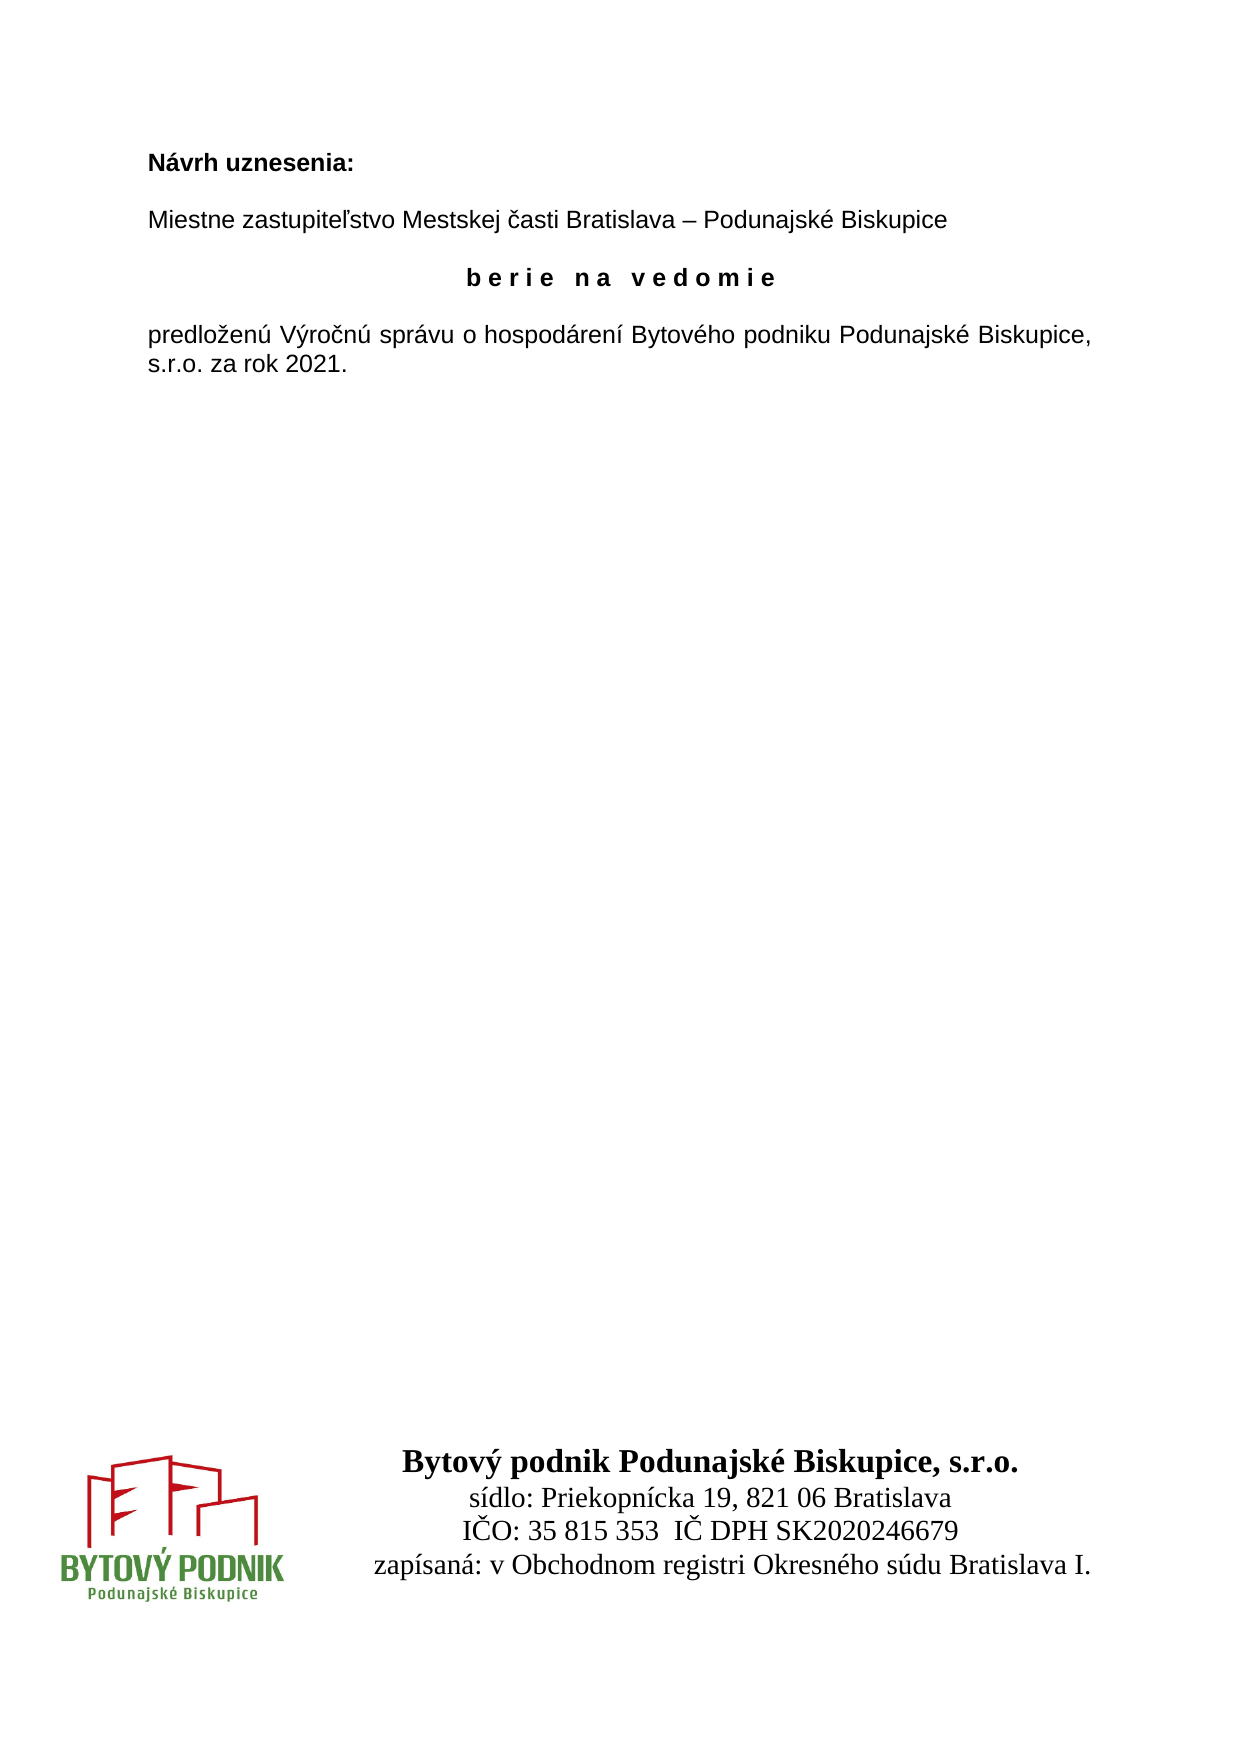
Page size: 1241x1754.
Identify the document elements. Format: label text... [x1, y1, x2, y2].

text b e r i e n a v e d o m i e [148, 263, 1093, 291]
text sídlo: Priekopnícka 19, 821 06 Bratislava [310, 1480, 1093, 1513]
text IČO: 35 815 353 IČ DPH SK2020246679 [310, 1513, 1093, 1547]
picture [31, 1441, 310, 1612]
text predloženú Výročnú správu o hospodárení Bytového podniku Podunajské Biskupice, s.r.o. za rok 2021. [148, 320, 1093, 378]
text Návrh uznesenia: [148, 148, 1093, 176]
text zapísaná: v Obchodnom registri Okresného súdu Bratislava I. [310, 1547, 1137, 1580]
text Miestne zastupiteľstvo Mestskej časti Bratislava – Podunajské Biskupice [148, 205, 1093, 234]
text Bytový podnik Podunajské Biskupice, s.r.o. [310, 1441, 1093, 1480]
